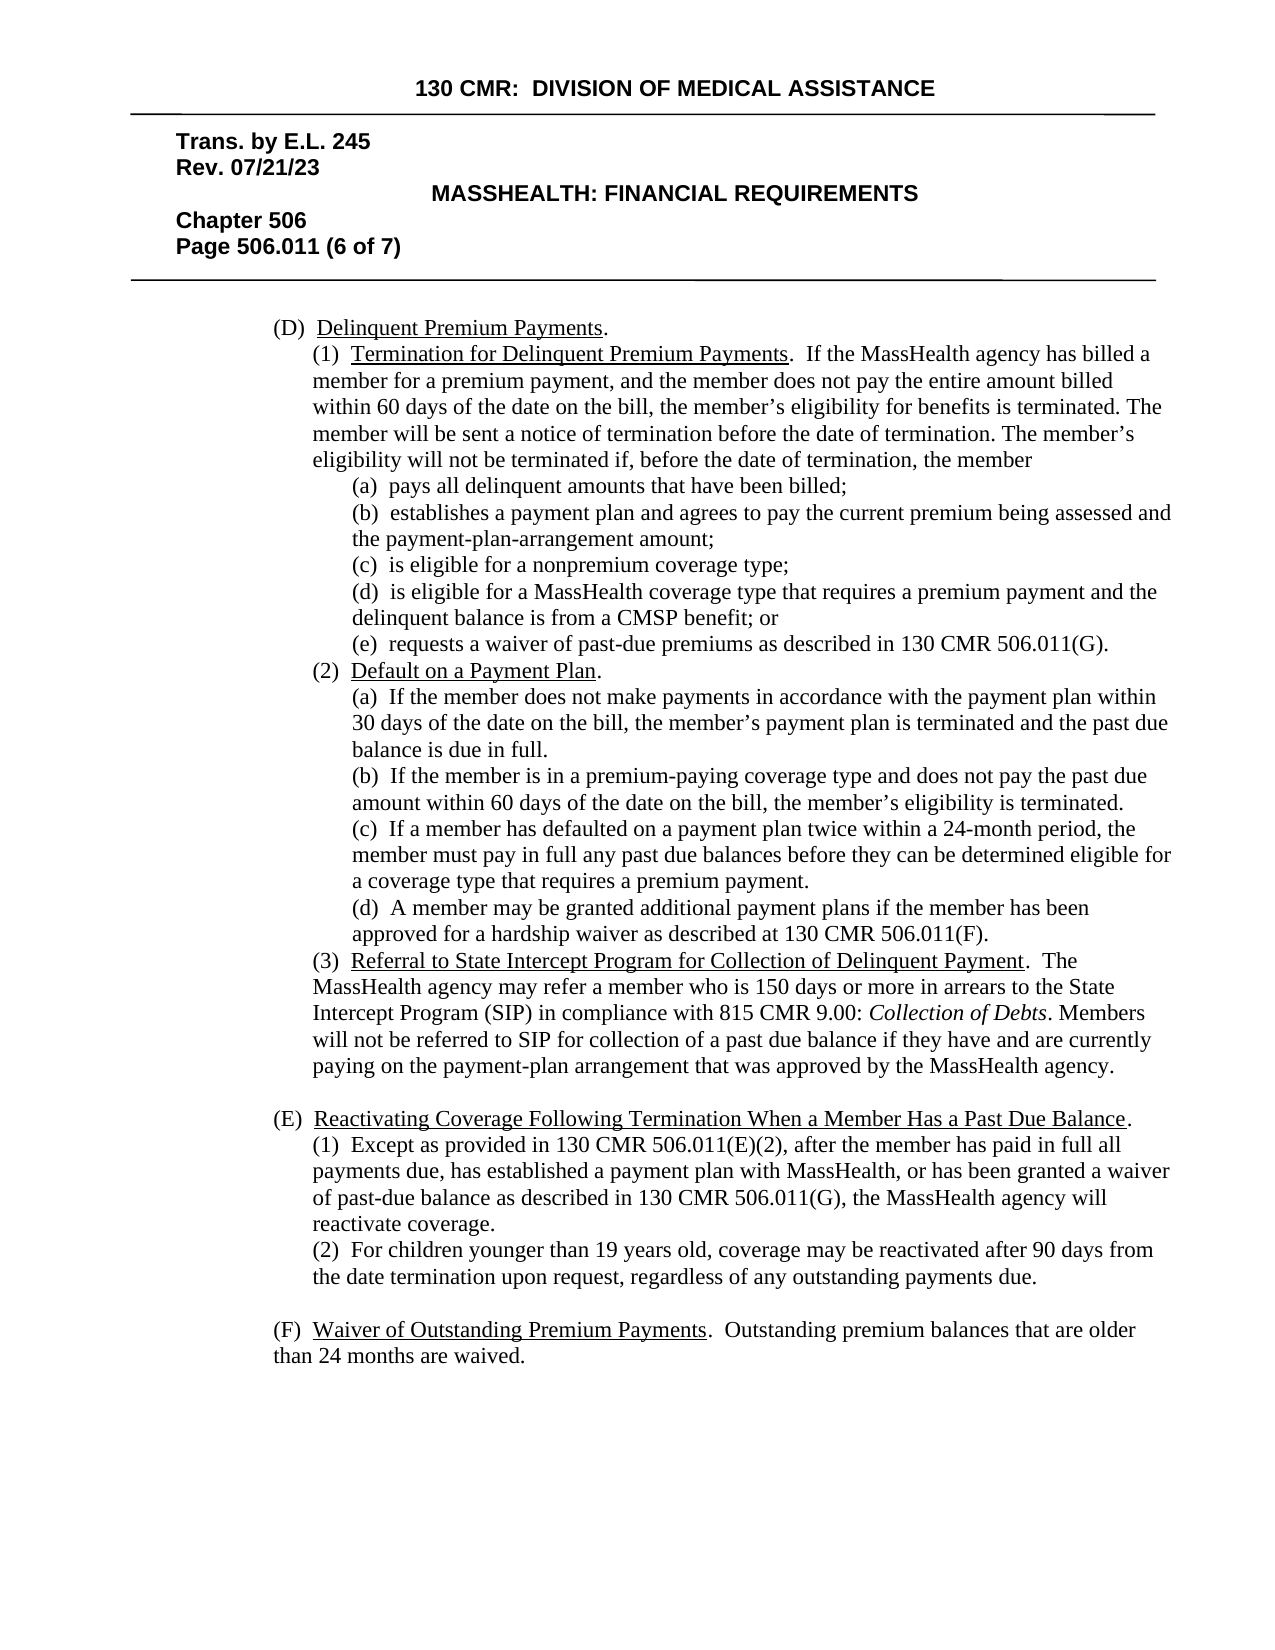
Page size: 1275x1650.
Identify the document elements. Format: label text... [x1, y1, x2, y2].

text (a) pays all delinquent amounts that have been billed; [352, 472, 1174, 499]
text (b) establishes a payment plan and agrees to pay the current premium being assessed and the payment-plan-arrangement amount; [352, 499, 1174, 551]
text (2) Default on a Payment Plan. [312, 657, 1174, 683]
text (3) Referral to State Intercept Program for Collection of Delinquent Payment. The MassHealth agency may refer a member who is 150 days or more in arrears to the State Intercept Program (SIP) in compliance with 815 CMR 9.00: Collection of Debts. Members will not be referred to SIP for collection of a past due balance if they have and are currently paying on the payment-plan arrangement that was approved by the MassHealth agency. [312, 947, 1174, 1078]
text (e) requests a waiver of past-due premiums as described in 130 CMR 506.011(G). [352, 630, 1174, 657]
text (c) is eligible for a nonpremium coverage type; [352, 551, 1174, 578]
text Page 506.011 (6 of 7) [176, 233, 1174, 259]
text (1) Termination for Delinquent Premium Payments. If the MassHealth agency has billed a member for a premium payment, and the member does not pay the entire amount billed within 60 days of the date on the bill, the member’s eligibility for benefits is terminated. The member will be sent a notice of termination before the date of termination. The member’s eligibility will not be terminated if, before the date of termination, the member [312, 341, 1174, 472]
text Chapter 506 [176, 207, 1174, 233]
text (a) If the member does not make payments in accordance with the payment plan within 30 days of the date on the bill, the member’s payment plan is terminated and the past due balance is due in full. [352, 683, 1174, 762]
text (d) A member may be granted additional payment plans if the member has been approved for a hardship waiver as described at 130 CMR 506.011(F). [352, 894, 1174, 947]
text 130 CMR: DIVISION OF MEDICAL ASSISTANCE [176, 75, 1174, 101]
text (F) Waiver of Outstanding Premium Payments. Outstanding premium balances that are older than 24 months are waived. [273, 1316, 1174, 1368]
text MASSHEALTH: FINANCIAL REQUIREMENTS [176, 180, 1174, 207]
text (2) For children younger than 19 years old, coverage may be reactivated after 90 days from the date termination upon request, regardless of any outstanding payments due. [312, 1237, 1174, 1289]
text (1) Except as provided in 130 CMR 506.011(E)(2), after the member has paid in full all payments due, has established a payment plan with MassHealth, or has been granted a waiver of past-due balance as described in 130 CMR 506.011(G), the MassHealth agency will reactivate coverage. [312, 1131, 1174, 1237]
text (c) If a member has defaulted on a payment plan twice within a 24-month period, the member must pay in full any past due balances before they can be determined eligible for a coverage type that requires a premium payment. [352, 815, 1174, 894]
text (E) Reactivating Coverage Following Termination When a Member Has a Past Due Balance. [273, 1105, 1174, 1131]
text (D) Delinquent Premium Payments. [273, 314, 1174, 341]
text (d) is eligible for a MassHealth coverage type that requires a premium payment and the delinquent balance is from a CMSP benefit; or [352, 578, 1174, 630]
text Rev. 07/21/23 [176, 154, 1174, 180]
text (b) If the member is in a premium-paying coverage type and does not pay the past due amount within 60 days of the date on the bill, the member’s eligibility is terminated. [352, 762, 1174, 815]
text Trans. by E.L. 245 [176, 128, 1174, 154]
